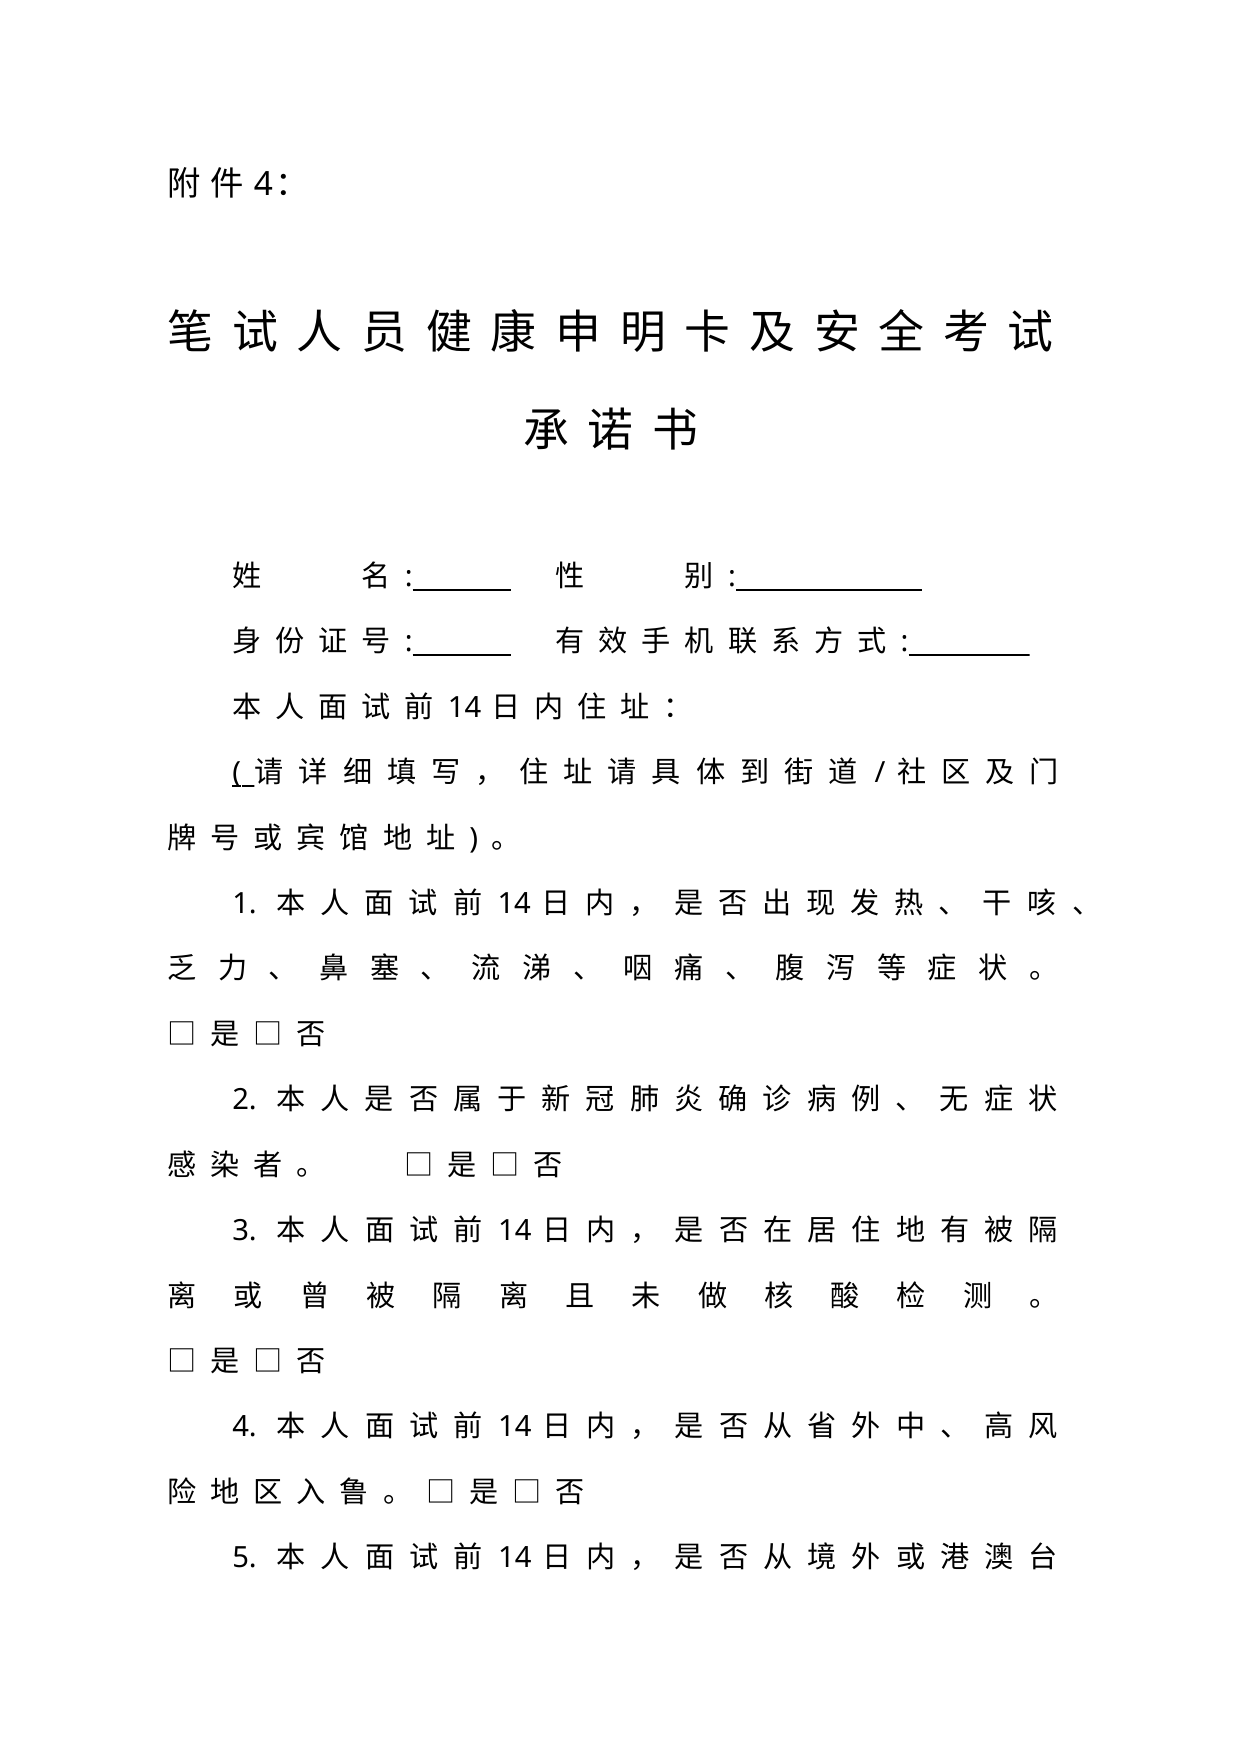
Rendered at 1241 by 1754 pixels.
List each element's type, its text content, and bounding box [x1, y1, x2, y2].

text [167, 1522, 1073, 1588]
text 姓 名: 性 别: [167, 541, 1073, 606]
text 附件4： [167, 148, 1073, 214]
text 笔试人员健康申明卡及安全考试承诺书 [167, 279, 1073, 476]
text 1.本人面试前14日内，是否出现发热、干咳、乏力、鼻塞、流涕、咽痛、腹泻等症状。 □是□否 [167, 868, 1073, 1064]
text 4.本人面试前14日内，是否从省外中、高风险地区入鲁。□是□否 [167, 1391, 1073, 1522]
text 本人面试前14日内住址： [167, 672, 1073, 737]
text 3.本人面试前14日内，是否在居住地有被隔离或曾被隔离且未做核酸检测。 □是□否 [167, 1195, 1073, 1391]
text 身份证号: 有效手机联系方式: [167, 606, 1073, 672]
text (请详细填写，住址请具体到街道/社区及门牌号或宾馆地址)。 [167, 737, 1073, 868]
text 2.本人是否属于新冠肺炎确诊病例、无症状感染者。 □是□否 [167, 1064, 1073, 1195]
